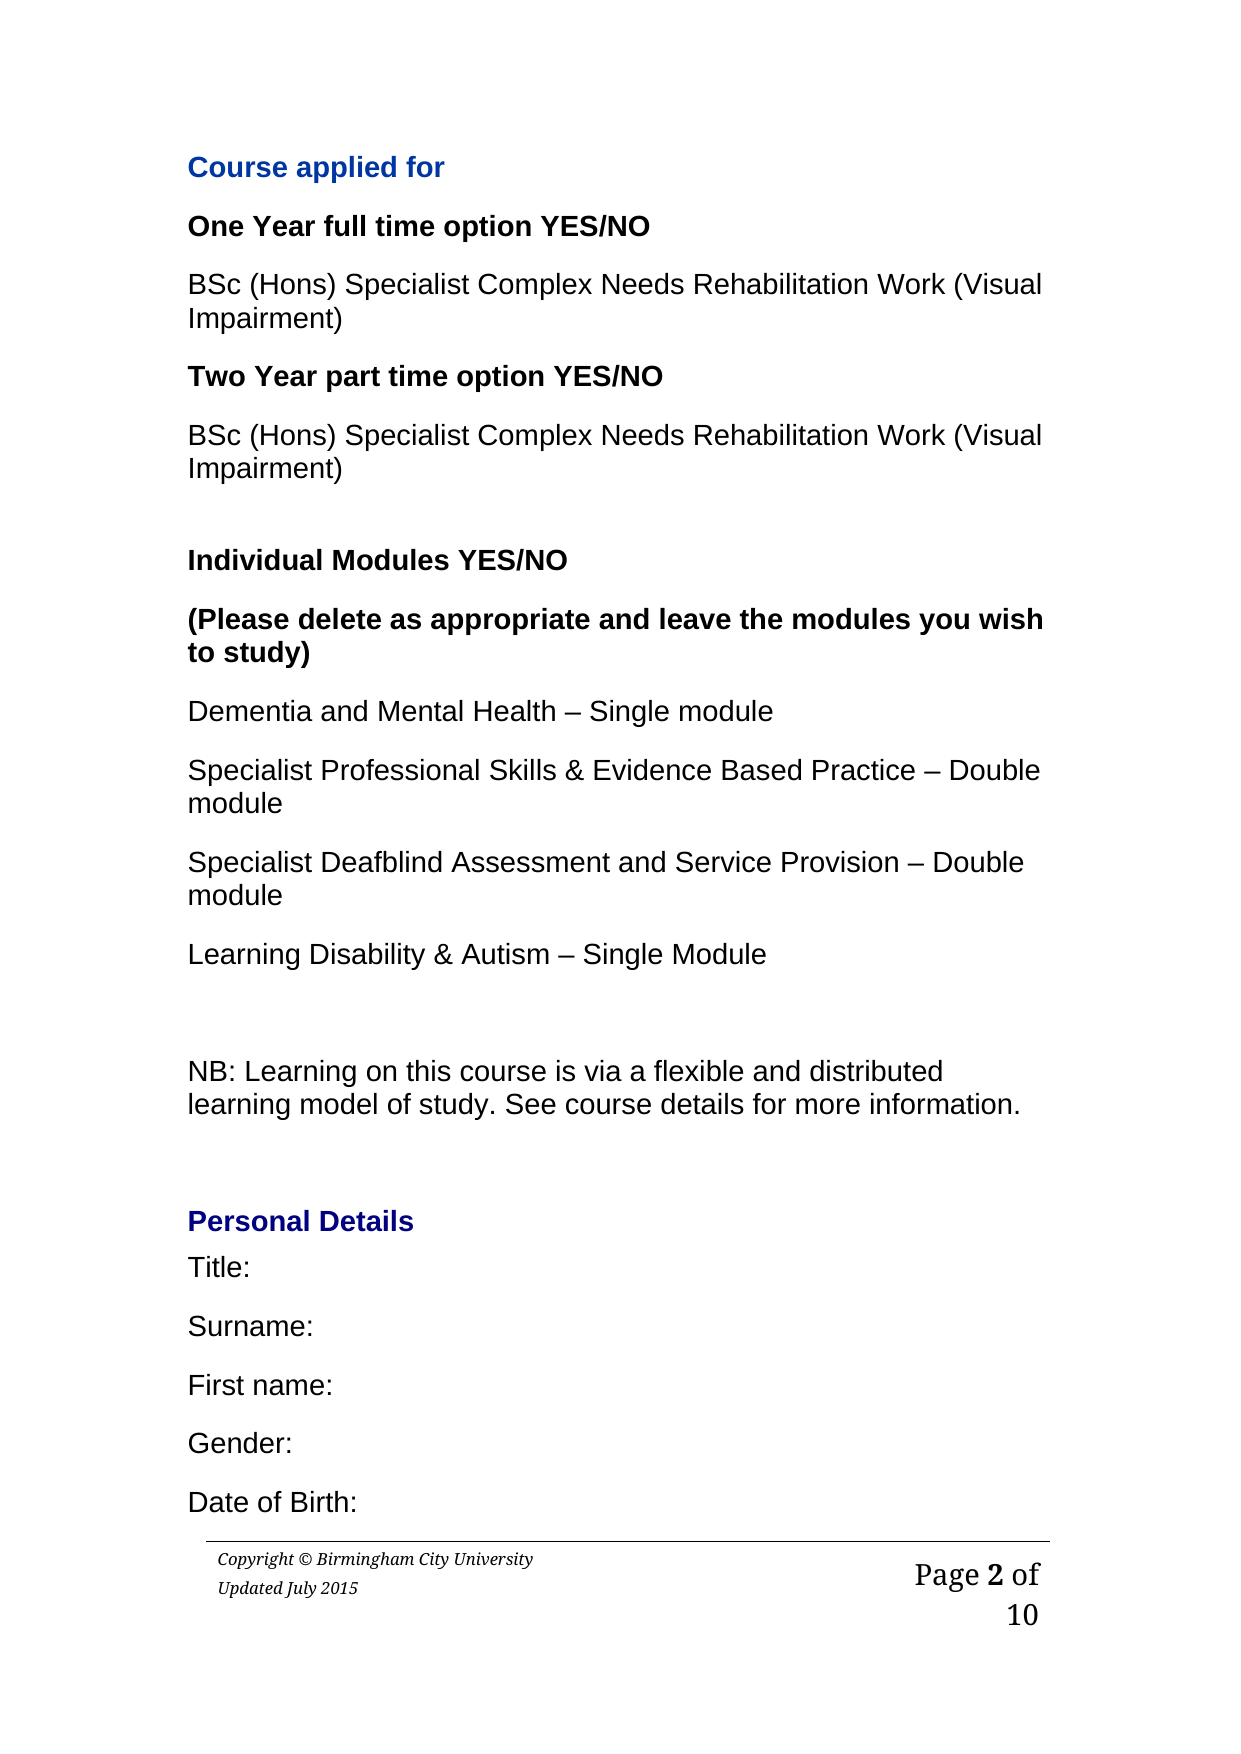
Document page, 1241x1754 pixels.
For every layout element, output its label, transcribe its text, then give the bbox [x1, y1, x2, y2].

text BSc (Hons) Specialist Complex Needs Rehabilitation Work (Visual Impairment) [187, 267, 1053, 334]
text Specialist Deafblind Assessment and Service Provision – Double module [187, 844, 1053, 912]
text First name: [187, 1367, 1053, 1401]
text Gender: [187, 1426, 1053, 1459]
text Personal Details [187, 1204, 1053, 1238]
text Surname: [187, 1309, 1053, 1342]
text Dementia and Mental Health – Single module [187, 694, 1053, 727]
text Individual Modules YES/NO [187, 543, 1053, 577]
text Course applied for [187, 150, 1053, 183]
text NB: Learning on this course is via a flexible and distributed learning model of study. See course details for more information. [187, 1054, 1053, 1121]
text Learning Disability & Autism – Single Module [187, 937, 1053, 970]
text (Please delete as appropriate and leave the modules you wish to study) [187, 602, 1053, 669]
text Title: [187, 1250, 1053, 1284]
text One Year full time option YES/NO [187, 208, 1053, 242]
text Specialist Professional Skills & Evidence Based Practice – Double module [187, 752, 1053, 819]
text Two Year part time option YES/NO [187, 359, 1053, 393]
text BSc (Hons) Specialist Complex Needs Rehabilitation Work (Visual Impairment) [187, 418, 1053, 485]
text Date of Birth: [187, 1484, 1053, 1518]
